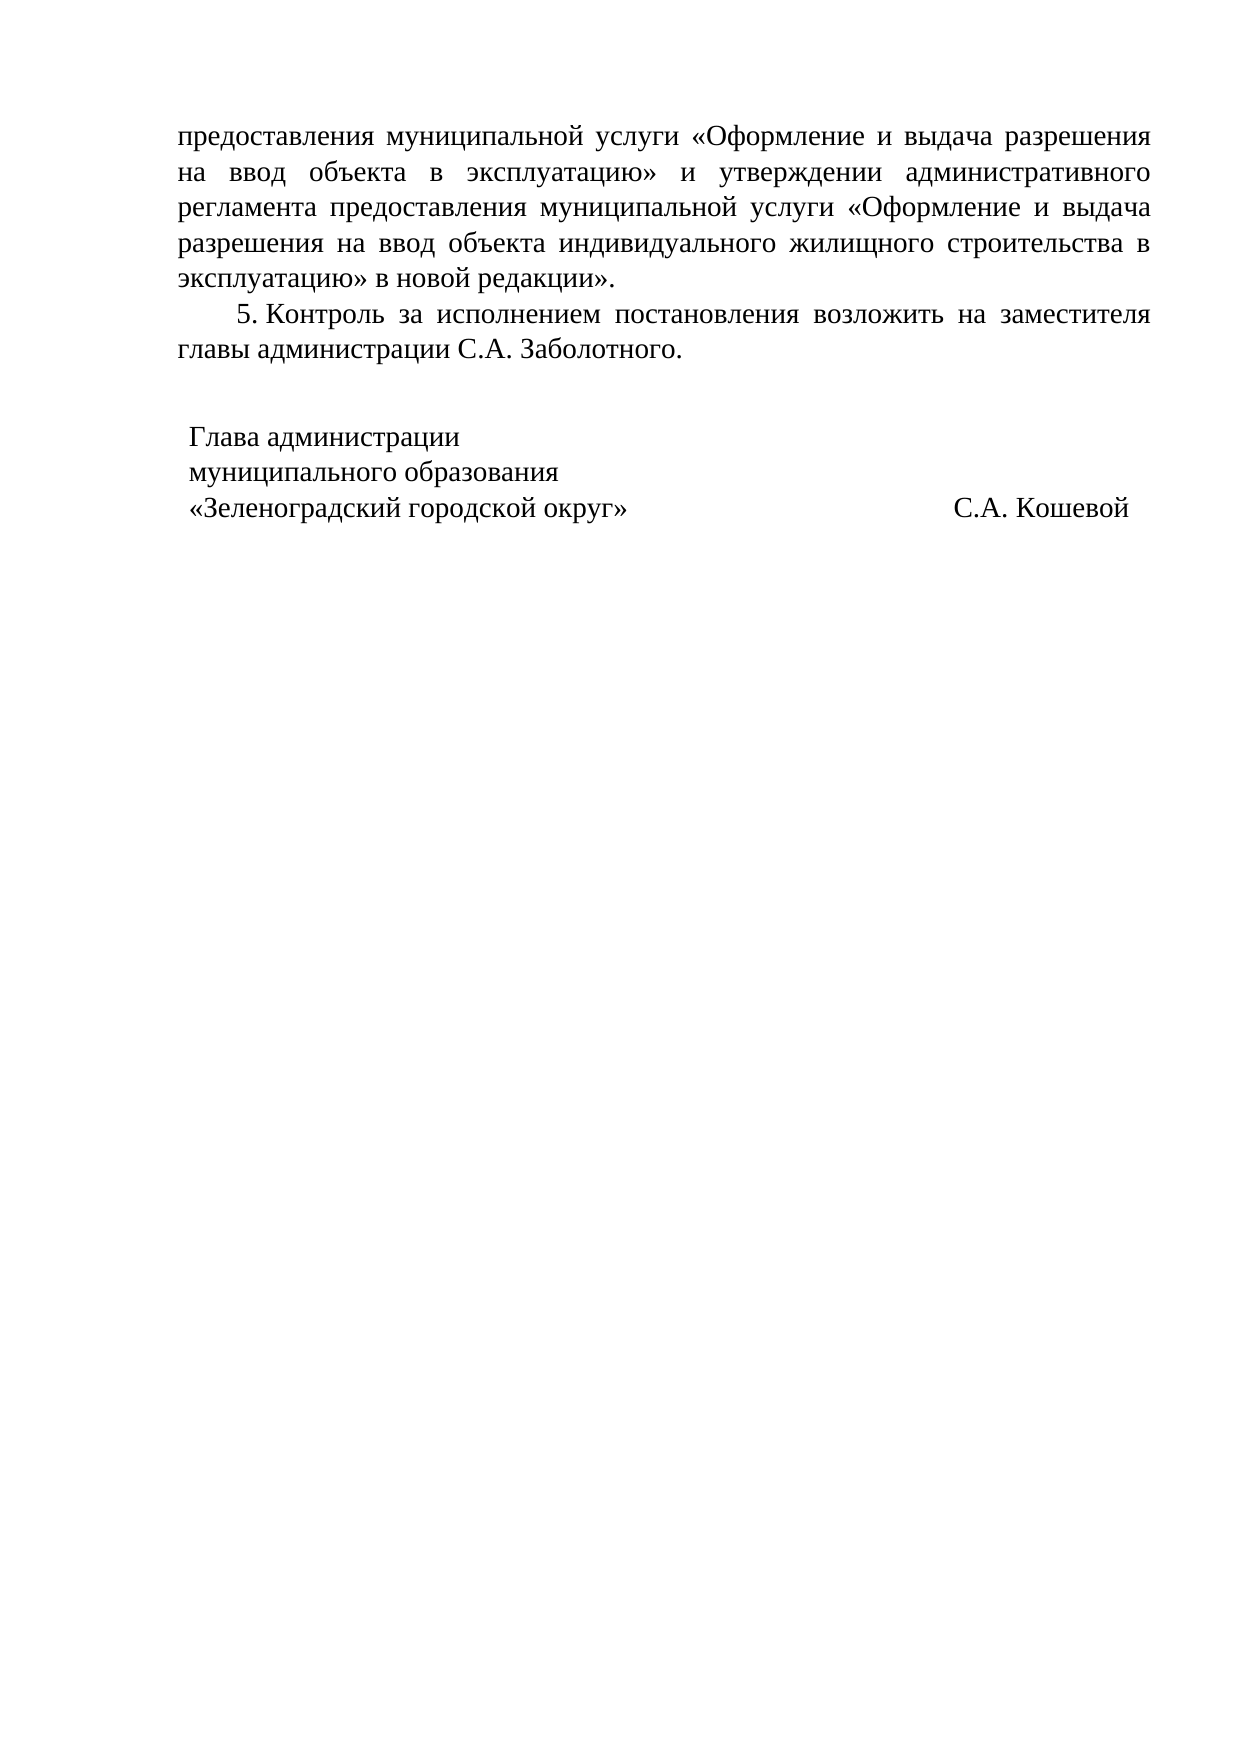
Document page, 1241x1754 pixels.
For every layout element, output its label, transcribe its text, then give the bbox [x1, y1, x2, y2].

table_header Глава администрации муниципального образования «Зеленоградский городской округ» [189, 419, 687, 525]
table_header С.А. Кошевой [687, 419, 1163, 525]
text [177, 258, 1152, 294]
text 5. Контроль за исполнением постановления возложить на заместителя главы администрации С.А. Заболотного. [177, 296, 1152, 365]
